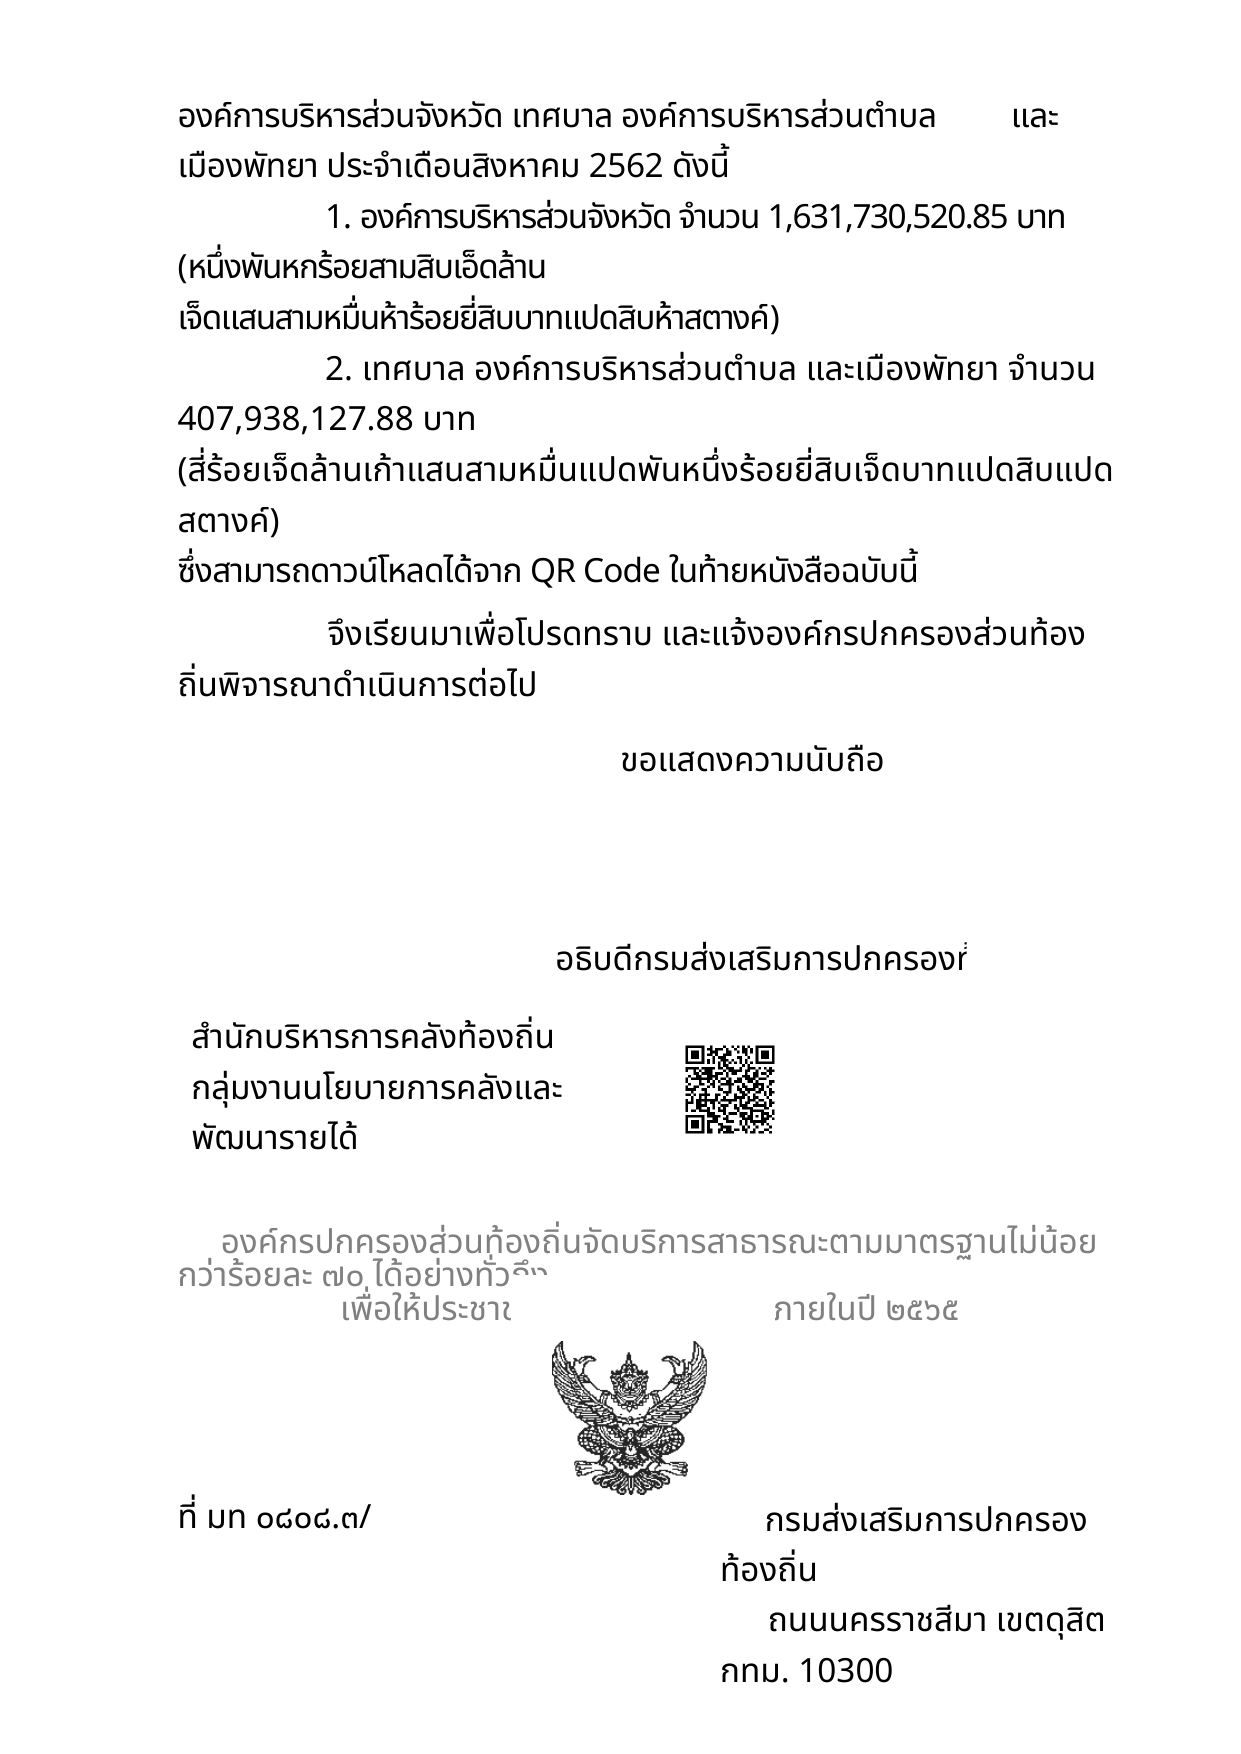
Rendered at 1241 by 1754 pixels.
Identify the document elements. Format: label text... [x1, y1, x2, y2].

text 2. เทศบาล องค์การบริหารส่วนตำบล และเมืองพัทยา จำนวน 407,938,127.88 บาท (สี่ร้อยเจ็ดล้านเก้าแสนสามหมื่นแปดพันหนึ่งร้อยยี่สิบเจ็ดบาทแปดสิบแปดสตางค์) [177, 344, 1122, 547]
table_header ที่ มท ๐๘๐๘.๓/ [166, 1398, 458, 1697]
text ซึ่งสามารถดาวน์โหลดได้จาก QR Code ในท้ายหนังสือฉบับนี้ [177, 547, 1122, 598]
text จึงเรียนมาเพื่อโปรดทราบ และแจ้งองค์กรปกครองส่วนท้องถิ่นพิจารณาดำเนินการต่อไป [177, 610, 1122, 711]
picture [676, 1036, 784, 1143]
text เพื่อให้ประชาชนมีคุณภาพชีวิตที่ดี ภายในปี ๒๕๖๕ [177, 1293, 510, 1327]
picture [552, 1341, 708, 1495]
table_header [458, 1398, 709, 1697]
text อธิบดีกรมส่งเสริมการปกครองท้องถิ่น [177, 935, 966, 986]
text ขอแสดงความนับถือ [177, 736, 1122, 786]
text 1. องค์การบริหารส่วนจังหวัด จำนวน 1,631,730,520.85 บาท (หนึ่งพันหกร้อยสามสิบเอ็ดล้าน เจ็ดแสนสามหมื่นห้าร้อยยี่สิบบาทแปดสิบห้าสตางค์) [177, 193, 1122, 344]
text องค์กรปกครองส่วนท้องถิ่นจัดบริการสาธารณะตามมาตรฐานไม่น้อยกว่าร้อยละ ๗๐ ได้อย่างทั่วถึง [177, 1227, 1122, 1293]
table_header กรมส่งเสริมการปกครองท้องถิ่น ถนนนครราชสีมา เขตดุสิต กทม. 10300 [709, 1398, 1137, 1697]
text เพื่อให้ประชาชนมีคุณภาพชีวิตที่ดี ภายในปี ๒๕๖๕ [775, 1293, 1122, 1327]
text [177, 92, 1122, 193]
